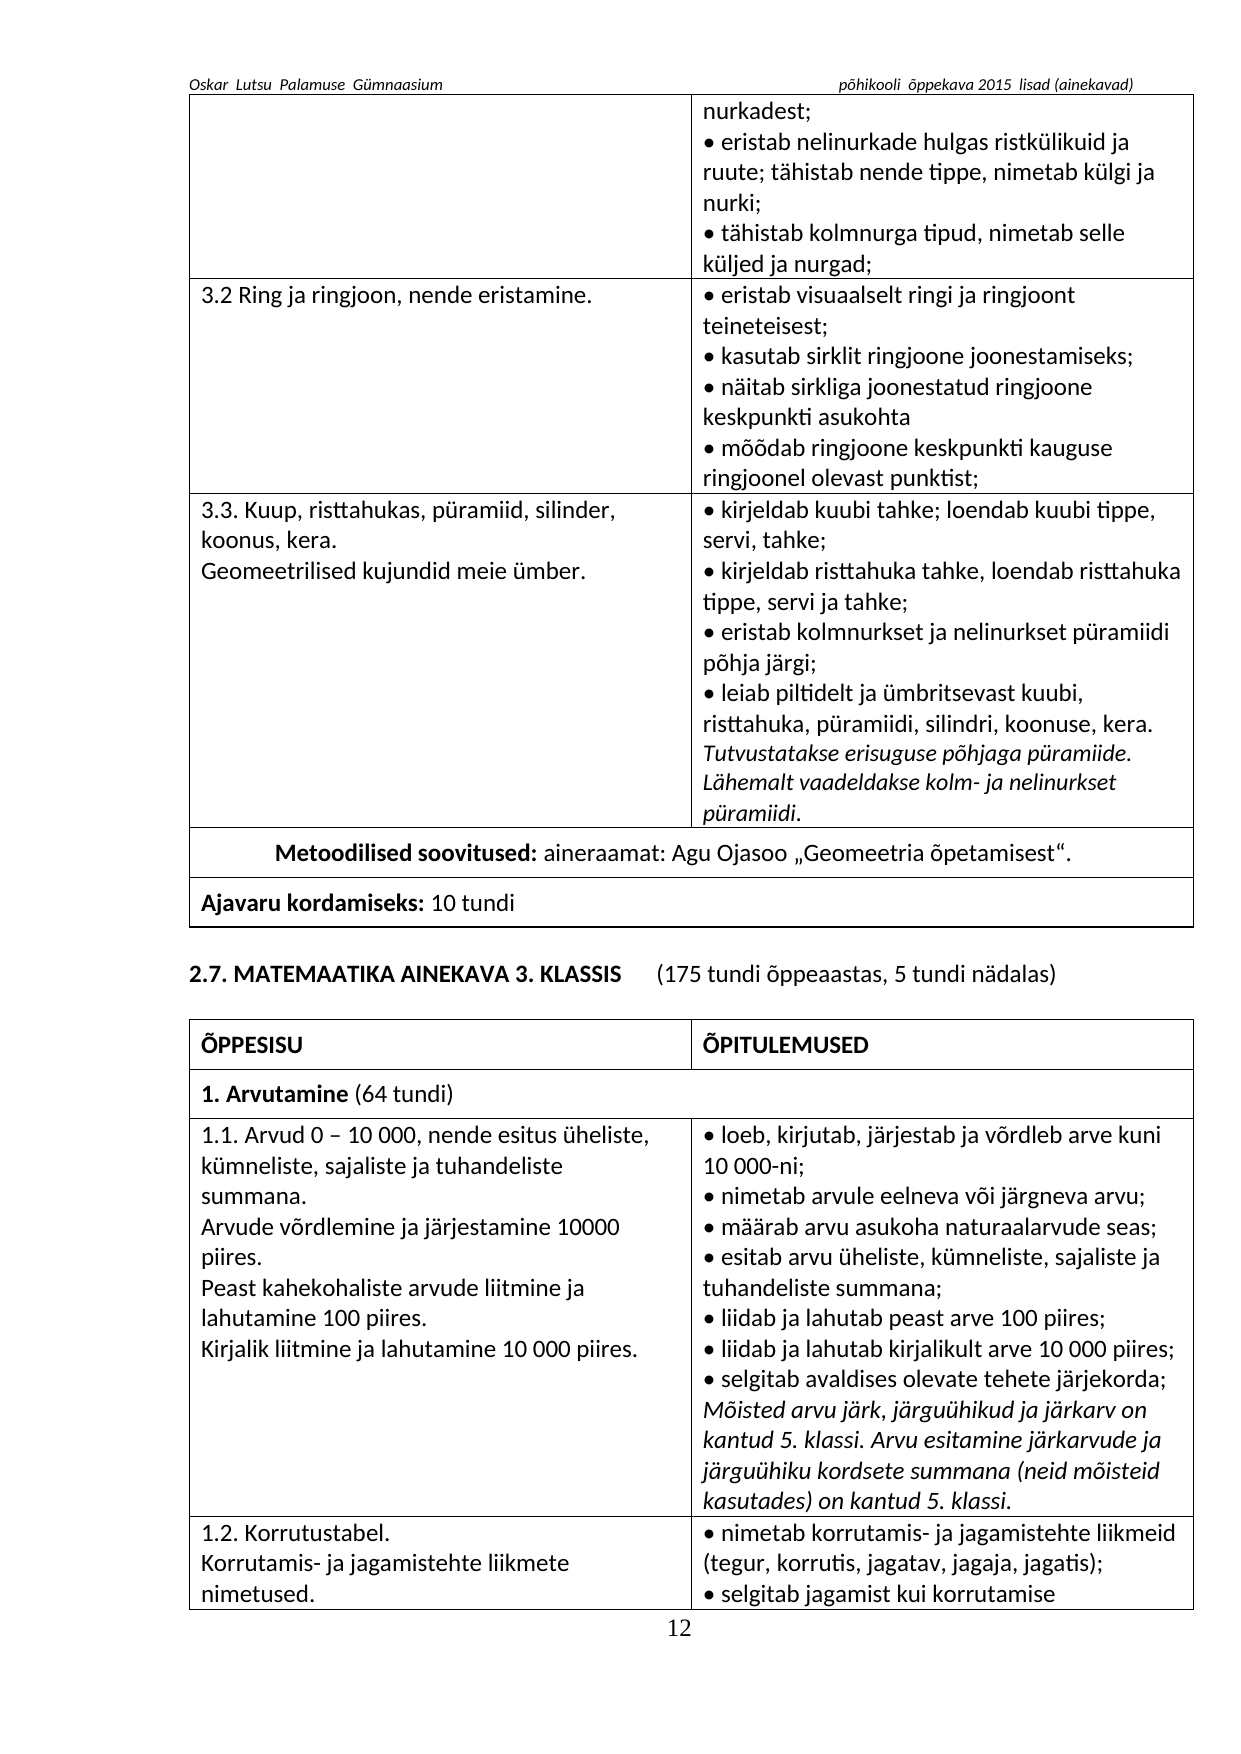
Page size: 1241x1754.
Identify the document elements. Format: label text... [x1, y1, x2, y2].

table_cell 3.3. Kuup, risttahukas, püramiid, silinder, koonus, kera. Geomeetrilised kujundid meie ümber. [190, 494, 691, 827]
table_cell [190, 1517, 691, 1609]
table_cell Ajavaru kordamiseks: 10 tundi [190, 878, 1193, 926]
table_cell Metoodilised soovitused: aineraamat: Agu Ojasoo „Geomeetria õpetamisest“. [190, 828, 1193, 877]
table_cell 3.2 Ring ja ringjoon, nende eristamine. [190, 279, 691, 493]
table_cell • loeb, kirjutab, järjestab ja võrdleb arve kuni 10 000-ni; • nimetab arvule eelneva või järgneva arvu; • määrab arvu asukoha naturaalarvude seas; • esitab arvu üheliste, kümneliste, sajaliste ja tuhandeliste summana; • liidab ja lahutab peast arve 100 piires; • liidab ja lahutab kirjalikult arve 10 000 piires; • selgitab avaldises olevate tehete järjekorda; Mõisted arvu järk, järguühikud ja järkarv on kantud 5. klassi. Arvu esitamine järkarvude ja järguühiku kordsete summana (neid mõisteid kasutades) on kantud 5. klassi. [692, 1119, 1193, 1516]
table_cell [190, 95, 691, 278]
table_cell • eristab visuaalselt ringi ja ringjoont teineteisest; • kasutab sirklit ringjoone joonestamiseks; • näitab sirkliga joonestatud ringjoone keskpunkti asukohta • mõõdab ringjoone keskpunkti kauguse ringjoonel olevast punktist; [692, 279, 1193, 493]
table_cell • kirjeldab kuubi tahke; loendab kuubi tippe, servi, tahke; • kirjeldab risttahuka tahke, loendab risttahuka tippe, servi ja tahke; • eristab kolmnurkset ja nelinurkset püramiidi põhja järgi; • leiab piltidelt ja ümbritsevast kuubi, risttahuka, püramiidi, silindri, koonuse, kera. Tutvustatakse erisuguse põhjaga püramiide. Lähemalt vaadeldakse kolm- ja nelinurkset püramiidi. [692, 494, 1193, 827]
table_header ÕPITULEMUSED [692, 1020, 1193, 1069]
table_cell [692, 1517, 1193, 1609]
table_cell 1.1. Arvud 0 – 10 000, nende esitus üheliste, kümneliste, sajaliste ja tuhandeliste summana. Arvude võrdlemine ja järjestamine 10000 piires. Peast kahekohaliste arvude liitmine ja lahutamine 100 piires. Kirjalik liitmine ja lahutamine 10 000 piires. [190, 1119, 691, 1516]
text 2.7. MATEMAATIKA AINEKAVA 3. KLASSIS (175 tundi õppeaastas, 5 tundi nädalas) [189, 958, 1169, 988]
table_header ÕPPESISU [190, 1020, 691, 1069]
table_cell 1. Arvutamine (64 tundi) [190, 1070, 1193, 1118]
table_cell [692, 95, 1193, 278]
